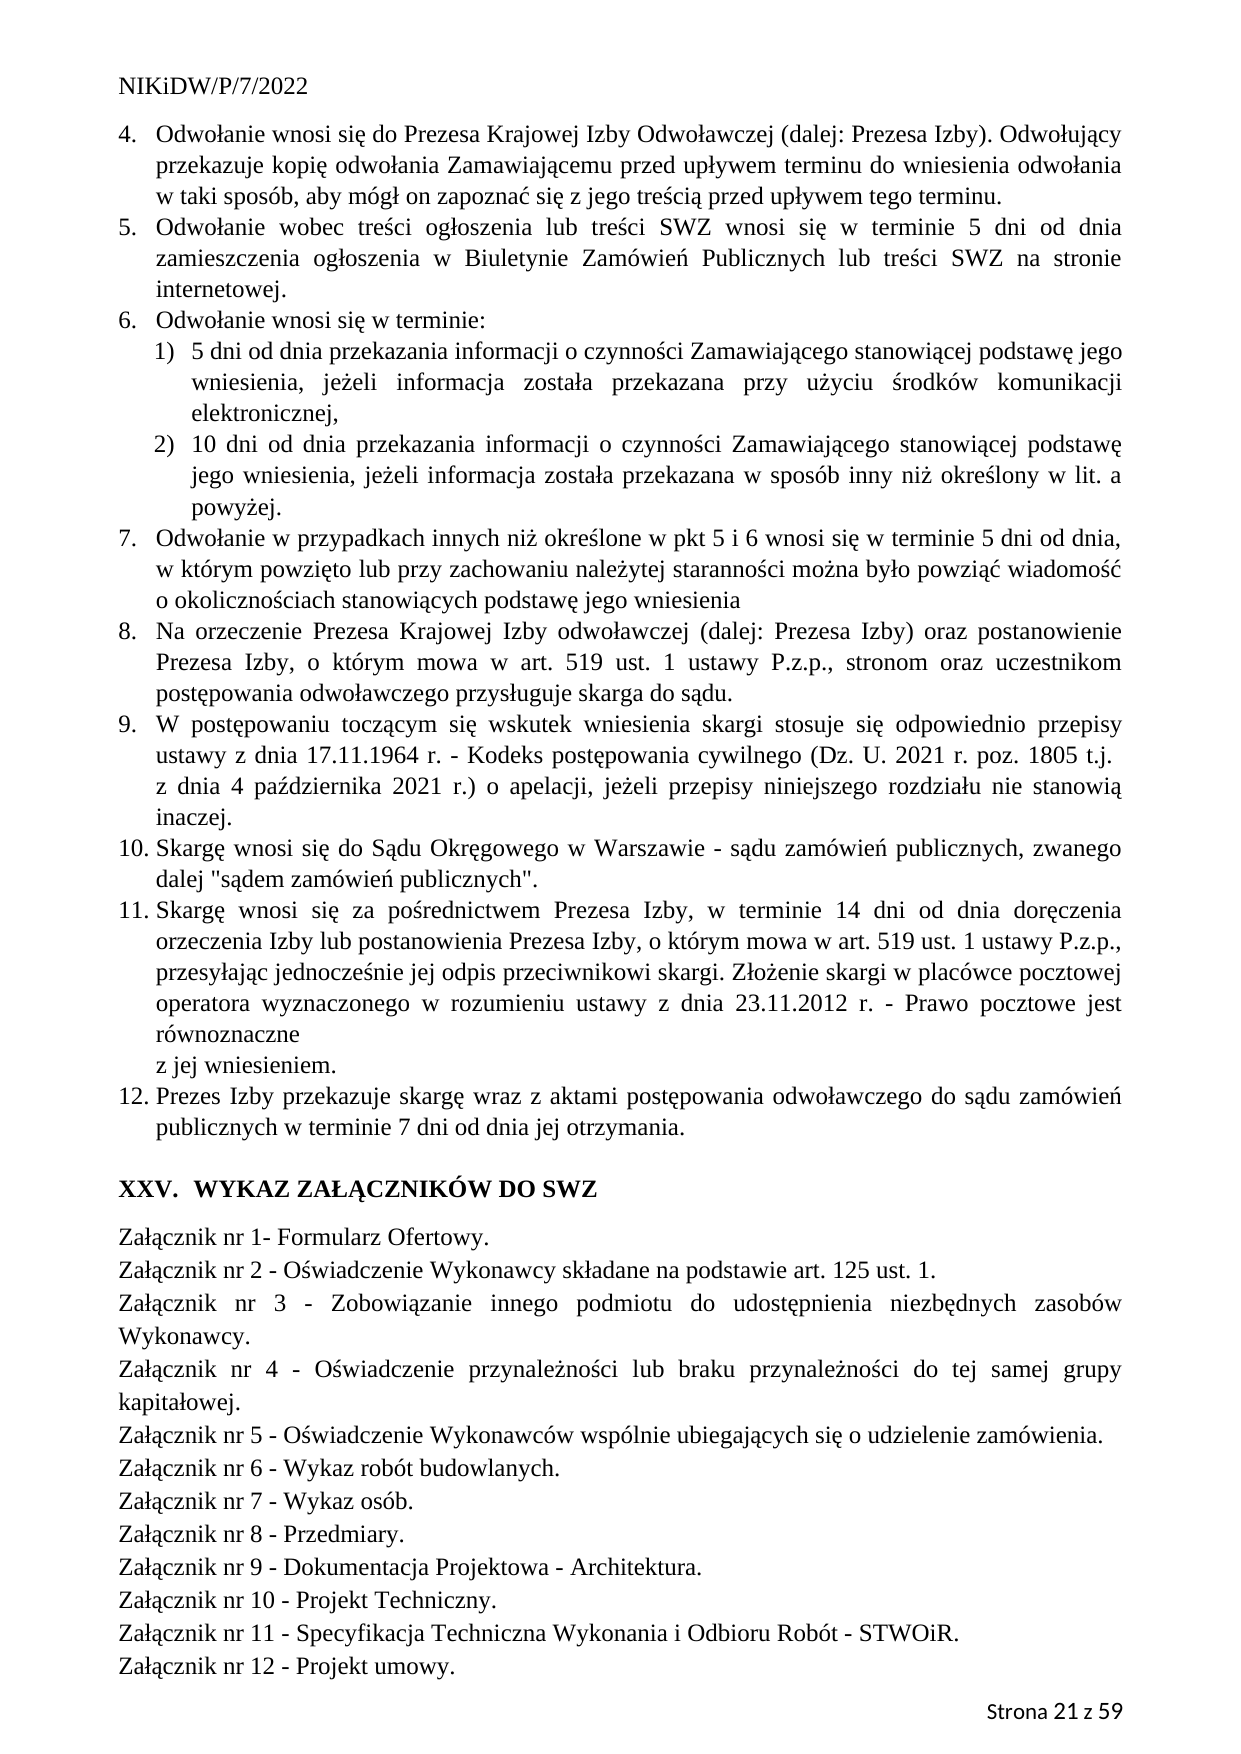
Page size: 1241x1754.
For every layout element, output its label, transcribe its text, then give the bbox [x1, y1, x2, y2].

list Skargę wnosi się za pośrednictwem Prezesa Izby, w terminie 14 dni od dnia doręczenia orzeczenia Izby lub postanowienia Prezesa Izby, o którym mowa w art. 519 ust. 1 ustawy P.z.p., przesyłając jednocześnie jej odpis przeciwnikowi skargi. Złożenie skargi w placówce pocztowej operatora wyznaczonego w rozumieniu ustawy z dnia 23.11.2012 r. - Prawo pocztowe jest równoznaczne z jej wniesieniem. [118, 895, 1123, 1079]
list 10 dni od dnia przekazania informacji o czynności Zamawiającego stanowiącej podstawę jego wniesienia, jeżeli informacja została przekazana w sposób inny niż określony w lit. a powyżej. [153, 429, 1123, 520]
list WYKAZ ZAŁĄCZNIKÓW DO SWZ [118, 1174, 1123, 1203]
list 5 dni od dnia przekazania informacji o czynności Zamawiającego stanowiącej podstawę jego wniesienia, jeżeli informacja została przekazana przy użyciu środków komunikacji elektronicznej, [153, 336, 1123, 427]
text Załącznik nr 1- Formularz Ofertowy. [118, 1222, 1123, 1251]
list Odwołanie w przypadkach innych niż określone w pkt 5 i 6 wnosi się w terminie 5 dni od dnia, w którym powzięto lub przy zachowaniu należytej staranności można było powziąć wiadomość o okolicznościach stanowiących podstawę jego wniesienia [118, 523, 1123, 613]
list Odwołanie wnosi się w terminie: [118, 305, 1123, 334]
text Załącznik nr 10 - Projekt Techniczny. [118, 1585, 1123, 1614]
text Załącznik nr 4 - Oświadczenie przynależności lub braku przynależności do tej samej grupy kapitałowej. [118, 1354, 1123, 1416]
list Odwołanie wnosi się do Prezesa Krajowej Izby Odwoławczej (dalej: Prezesa Izby). Odwołujący przekazuje kopię odwołania Zamawiającemu przed upływem terminu do wniesienia odwołania w taki sposób, aby mógł on zapoznać się z jego treścią przed upływem tego terminu. [118, 119, 1123, 210]
text Załącznik nr 3 - Zobowiązanie innego podmiotu do udostępnienia niezbędnych zasobów Wykonawcy. [118, 1288, 1123, 1350]
list Na orzeczenie Prezesa Krajowej Izby odwoławczej (dalej: Prezesa Izby) oraz postanowienie Prezesa Izby, o którym mowa w art. 519 ust. 1 ustawy P.z.p., stronom oraz uczestnikom postępowania odwoławczego przysługuje skarga do sądu. [118, 616, 1123, 707]
list Skargę wnosi się do Sądu Okręgowego w Warszawie - sądu zamówień publicznych, zwanego dalej "sądem zamówień publicznych". [118, 833, 1123, 893]
list Odwołanie wobec treści ogłoszenia lub treści SWZ wnosi się w terminie 5 dni od dnia zamieszczenia ogłoszenia w Biuletynie Zamówień Publicznych lub treści SWZ na stronie internetowej. [118, 212, 1123, 303]
list Prezes Izby przekazuje skargę wraz z aktami postępowania odwoławczego do sądu zamówień publicznych w terminie 7 dni od dnia jej otrzymania. [118, 1081, 1123, 1141]
text Załącznik nr 5 - Oświadczenie Wykonawców wspólnie ubiegających się o udzielenie zamówienia. [118, 1420, 1123, 1449]
text Załącznik nr 12 - Projekt umowy. [118, 1651, 1123, 1680]
text Załącznik nr 6 - Wykaz robót budowlanych. [118, 1453, 1123, 1482]
text Załącznik nr 2 - Oświadczenie Wykonawcy składane na podstawie art. 125 ust. 1. [118, 1255, 1123, 1284]
text Załącznik nr 9 - Dokumentacja Projektowa - Architektura. [118, 1552, 1123, 1581]
list W postępowaniu toczącym się wskutek wniesienia skargi stosuje się odpowiednio przepisy ustawy z dnia 17.11.1964 r. - Kodeks postępowania cywilnego (Dz. U. 2021 r. poz. 1805 t.j. z dnia 4 października 2021 r.) o apelacji, jeżeli przepisy niniejszego rozdziału nie stanowią inaczej. [118, 709, 1123, 831]
text Załącznik nr 8 - Przedmiary. [118, 1519, 1123, 1548]
text Załącznik nr 11 - Specyfikacja Techniczna Wykonania i Odbioru Robót - STWOiR. [118, 1618, 1123, 1647]
text Załącznik nr 7 - Wykaz osób. [118, 1486, 1123, 1515]
